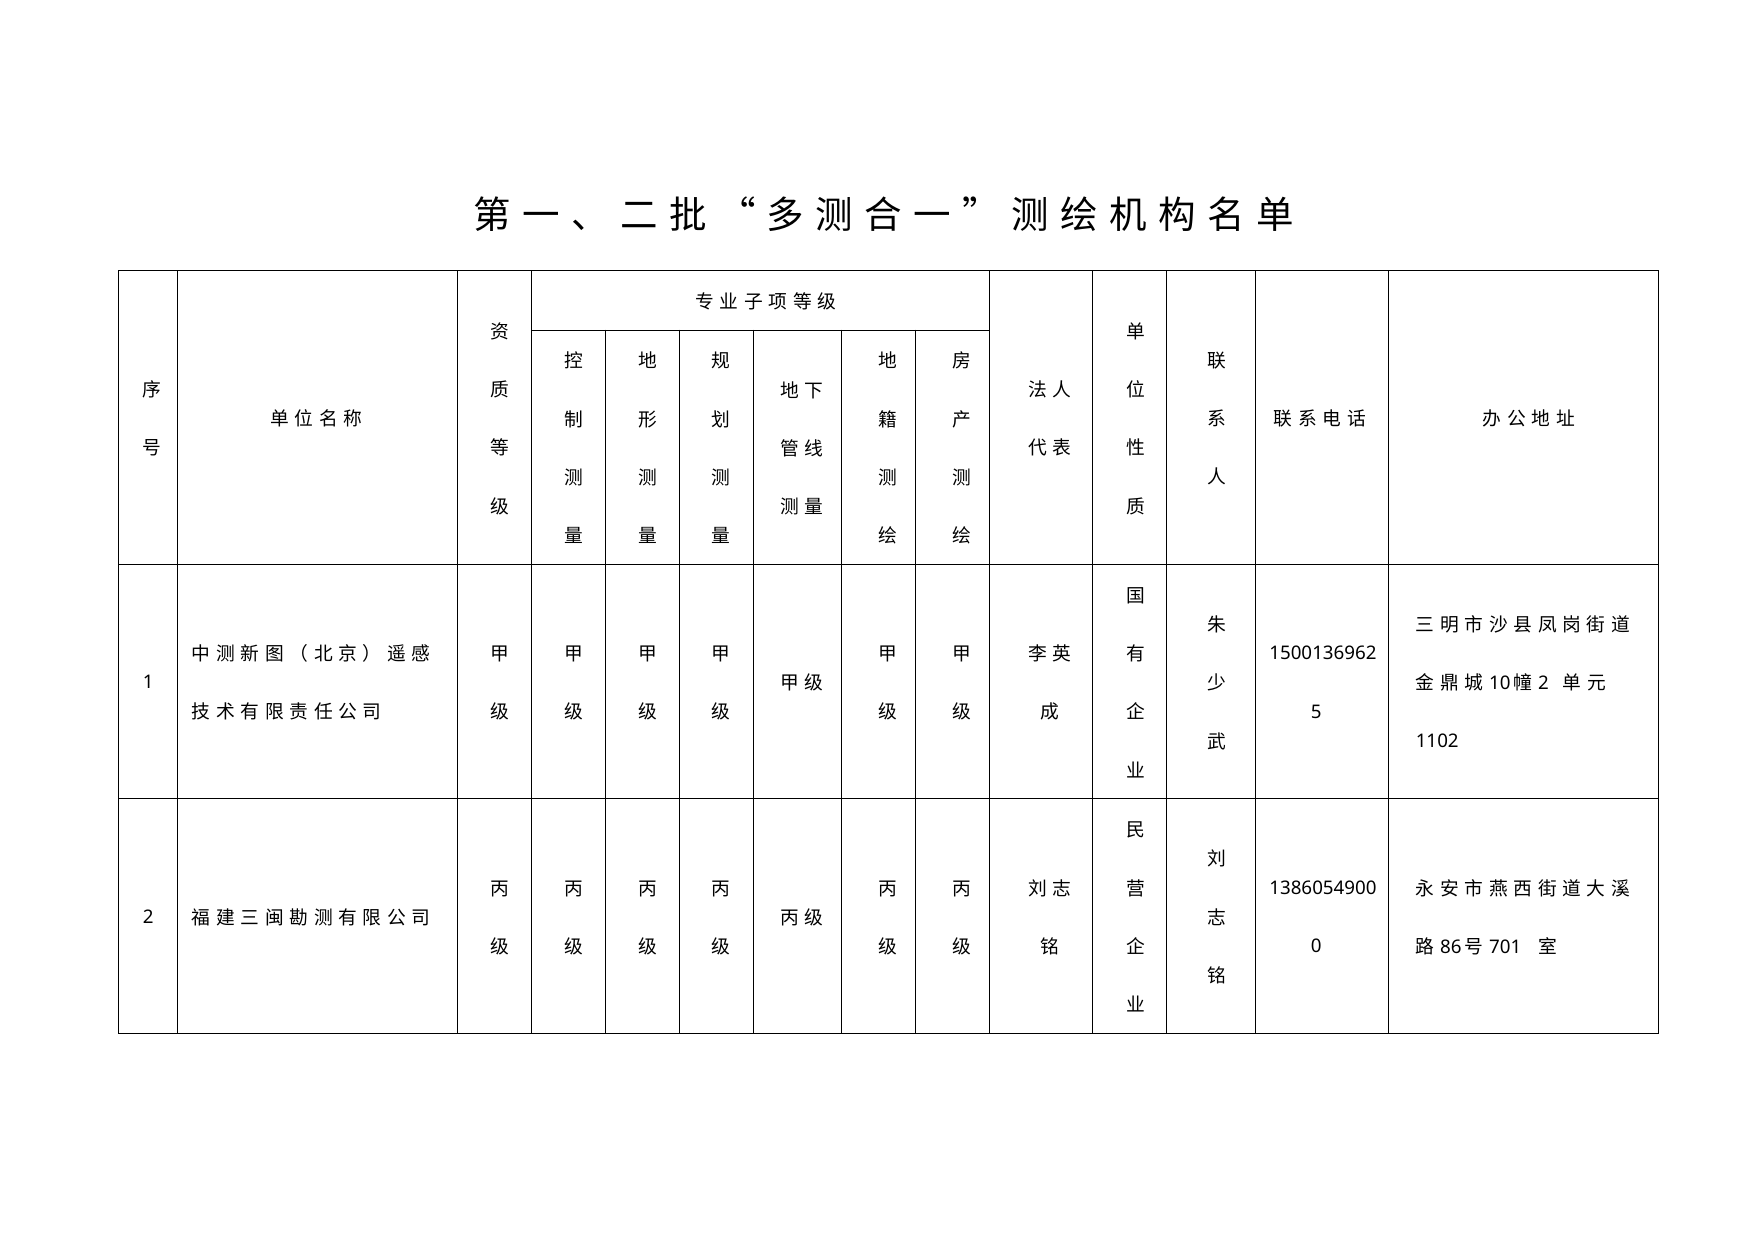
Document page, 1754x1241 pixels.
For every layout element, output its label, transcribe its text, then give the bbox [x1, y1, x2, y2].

table_header 单位性质 [1093, 271, 1166, 564]
table_cell 丙级 [842, 799, 915, 1033]
table_cell 2 [119, 799, 177, 1033]
table_cell 永安市燕西街道大溪路86号701室 [1389, 799, 1658, 1033]
table_header 专业子项等级 [532, 271, 989, 329]
table_cell 甲级 [458, 565, 531, 798]
table_cell 朱少武 [1167, 565, 1255, 798]
table_cell 房产测绘 [916, 331, 989, 564]
table_cell 规划测量 [680, 331, 753, 564]
table_cell 控制测量 [532, 331, 605, 564]
table_cell 国有企业 [1093, 565, 1166, 798]
text 第一、二批“多测合一”测绘机构名单 [118, 183, 1636, 241]
table_header 序号 [119, 271, 177, 564]
table_cell 13860549000 [1256, 799, 1388, 1033]
table_cell 15001369625 [1256, 565, 1388, 798]
table_cell 李英成 [990, 565, 1092, 798]
table_header 资质等级 [458, 271, 531, 564]
table_cell 甲级 [842, 565, 915, 798]
table_cell 甲级 [754, 565, 841, 798]
table_cell 三明市沙县凤岗街道金鼎城10幢2单元1102 [1389, 565, 1658, 798]
table_cell 1 [119, 565, 177, 798]
table_header 单位名称 [178, 271, 457, 564]
table_cell 甲级 [532, 565, 605, 798]
table_cell 地形测量 [606, 331, 679, 564]
table_cell 刘志铭 [990, 799, 1092, 1033]
table_cell 地下管线测量 [754, 331, 841, 564]
table_cell 甲级 [606, 565, 679, 798]
table_cell 中测新图（北京）遥感技术有限责任公司 [178, 565, 457, 798]
table_cell 丙级 [606, 799, 679, 1033]
table_cell 丙级 [916, 799, 989, 1033]
table_header 法人代表 [990, 271, 1092, 564]
table_cell 丙级 [680, 799, 753, 1033]
table_cell 甲级 [916, 565, 989, 798]
table_cell 民营企业 [1093, 799, 1166, 1033]
table_cell 甲级 [680, 565, 753, 798]
table_cell 丙级 [532, 799, 605, 1033]
table_cell 刘志铭 [1167, 799, 1255, 1033]
table_header 办公地址 [1389, 271, 1658, 564]
table_header 联系电话 [1256, 271, 1388, 564]
table_cell 丙级 [754, 799, 841, 1033]
table_header 联系人 [1167, 271, 1255, 564]
table_cell 福建三闽勘测有限公司 [178, 799, 457, 1033]
table_cell 丙级 [458, 799, 531, 1033]
table_cell 地籍测绘 [842, 331, 915, 564]
